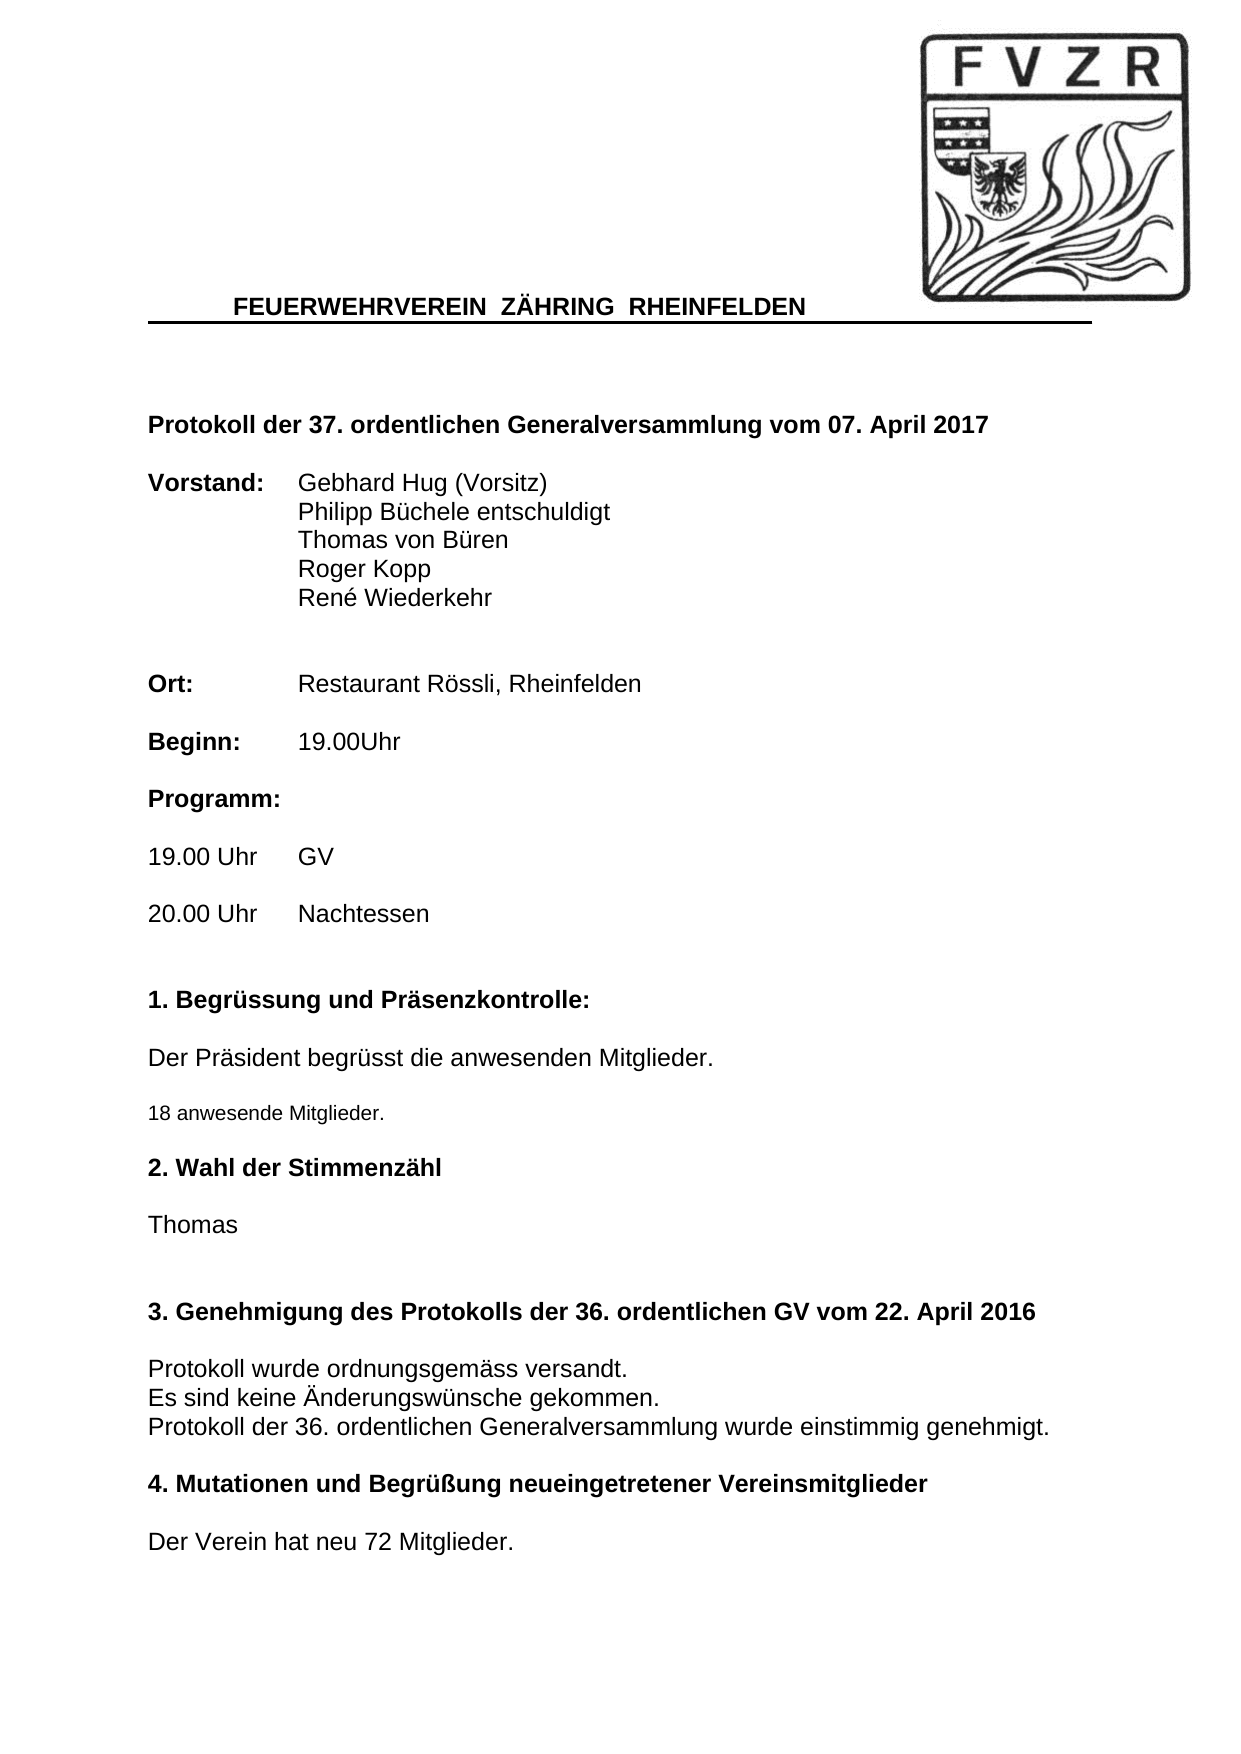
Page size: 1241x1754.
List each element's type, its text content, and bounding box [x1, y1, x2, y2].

text 1. Begrüssung und Präsenzkontrolle: [148, 985, 1092, 1014]
title 19.00 Uhr GV [148, 842, 1092, 870]
title Programm: [148, 784, 1092, 813]
title Philipp Büchele entschuldigt [148, 497, 1092, 525]
text Der Präsident begrüsst die anwesenden Mitglieder. [148, 1043, 1092, 1072]
text Thomas [148, 1211, 1092, 1239]
picture [908, 20, 1199, 311]
title Ort: Restaurant Rössli, Rheinfelden [148, 669, 1092, 698]
title Thomas von Büren [148, 525, 1092, 554]
title Protokoll der 37. ordentlichen Generalversammlung vom 07. April 2017 [148, 410, 1092, 439]
title FEUERWEHRVEREIN ZÄHRING RHEINFELDEN [148, 292, 1092, 321]
text Der Verein hat neu 72 Mitglieder. [148, 1527, 1092, 1556]
title Vorstand: Gebhard Hug (Vorsitz) [148, 468, 1092, 497]
text 4. Mutationen und Begrüßung neueingetretener Vereinsmitglieder [148, 1469, 1092, 1498]
text 3. Genehmigung des Protokolls der 36. ordentlichen GV vom 22. April 2016 [148, 1297, 1092, 1326]
text 2. Wahl der Stimmenzähl [148, 1153, 1092, 1182]
title Beginn: 19.00Uhr [148, 727, 1092, 755]
text Protokoll der 36. ordentlichen Generalversammlung wurde einstimmig genehmigt. [148, 1412, 1092, 1441]
title Roger Kopp [148, 554, 1092, 583]
title René Wiederkehr [148, 583, 1092, 612]
text 18 anwesende Mitglieder. [148, 1100, 1092, 1124]
text 20.00 Uhr Nachtessen [148, 899, 1092, 928]
text Protokoll wurde ordnungsgemäss versandt. Es sind keine Änderungswünsche gekommen. [148, 1354, 1092, 1412]
